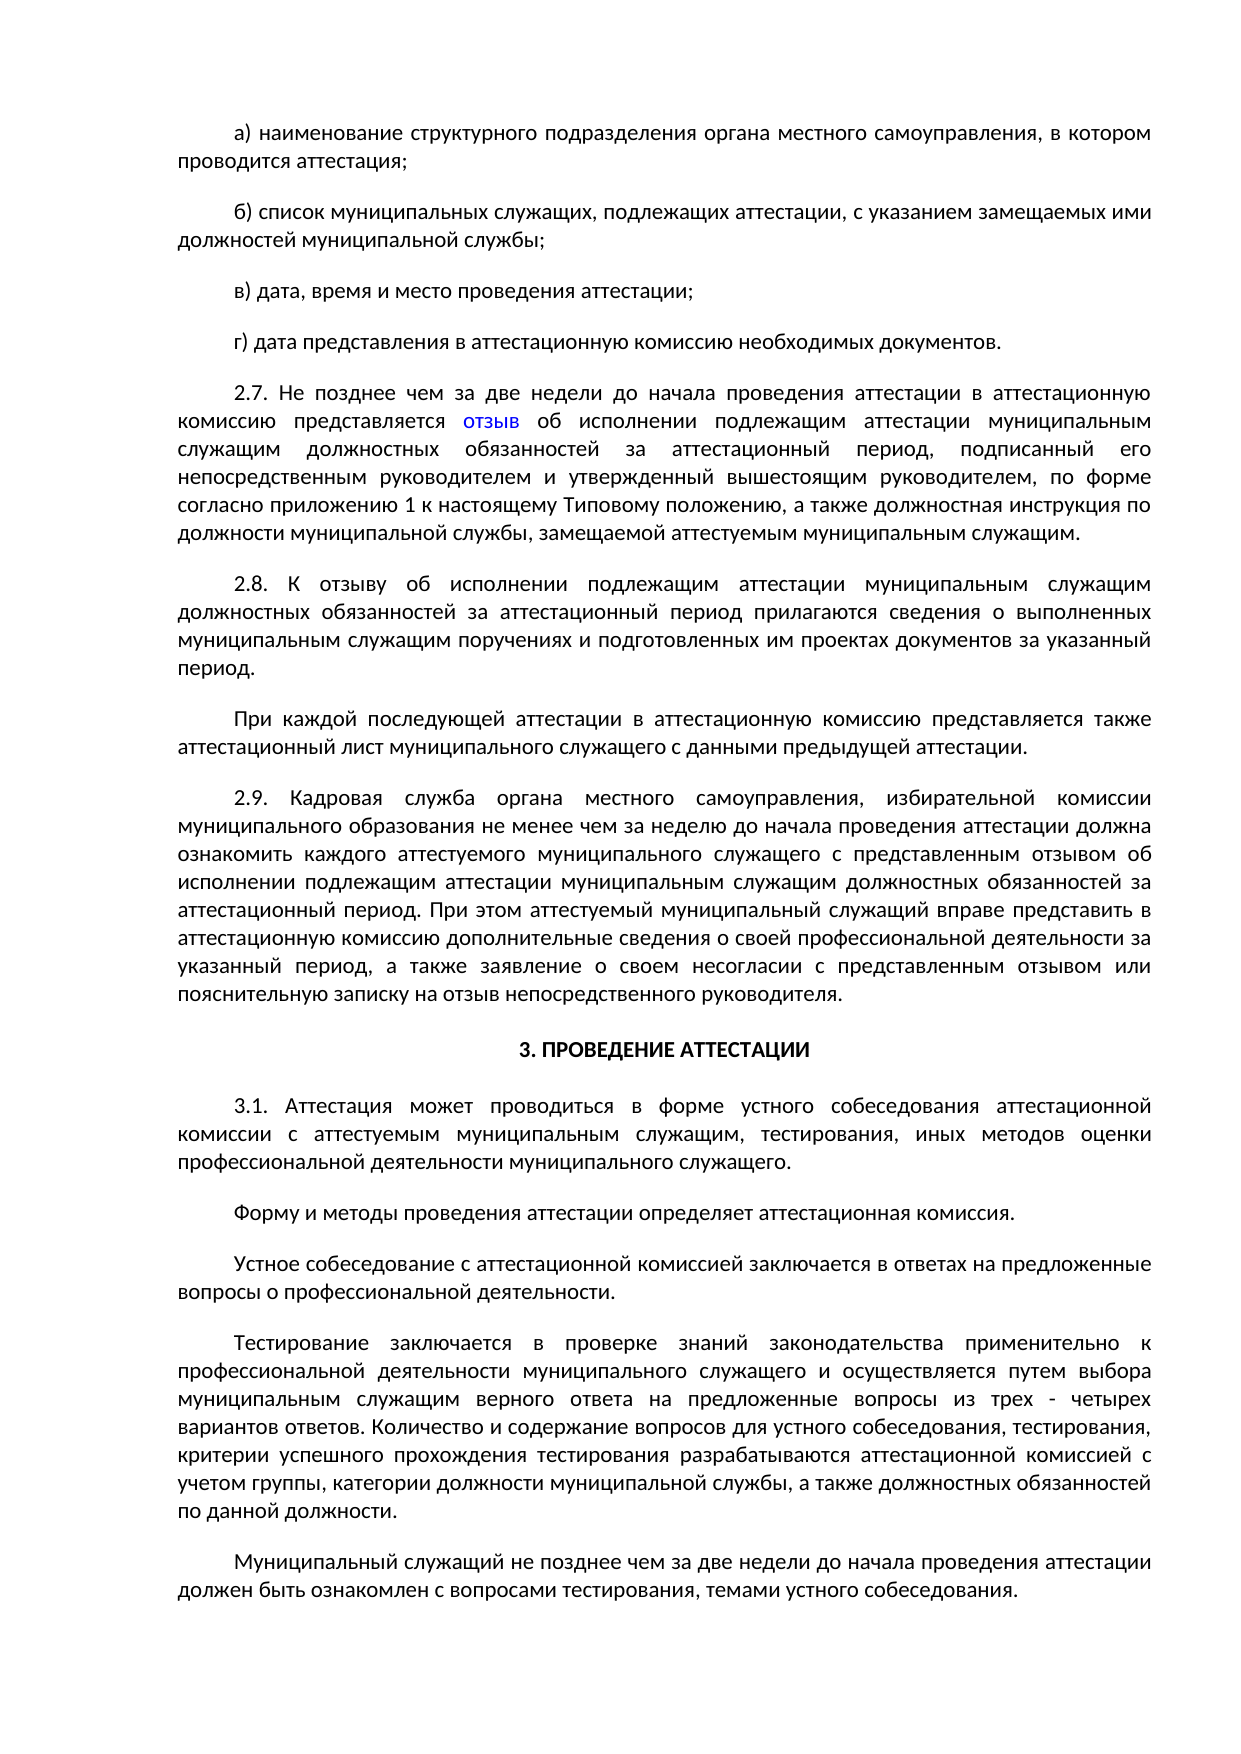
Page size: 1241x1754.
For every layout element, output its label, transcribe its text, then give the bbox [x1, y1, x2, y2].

text в) дата, время и место проведения аттестации; [177, 276, 1152, 304]
text Форму и методы проведения аттестации определяет аттестационная комиссия. [177, 1198, 1152, 1226]
text Муниципальный служащий не позднее чем за две недели до начала проведения аттестации должен быть ознакомлен с вопросами тестирования, темами устного собеседования. [177, 1547, 1152, 1603]
title 3. ПРОВЕДЕНИЕ АТТЕСТАЦИИ [177, 1035, 1152, 1063]
text б) список муниципальных служащих, подлежащих аттестации, с указанием замещаемых ими должностей муниципальной службы; [177, 197, 1152, 253]
text а) наименование структурного подразделения органа местного самоуправления, в котором проводится аттестация; [177, 118, 1152, 174]
text Устное собеседование с аттестационной комиссией заключается в ответах на предложенные вопросы о профессиональной деятельности. [177, 1249, 1152, 1305]
text 2.9. Кадровая служба органа местного самоуправления, избирательной комиссии муниципального образования не менее чем за неделю до начала проведения аттестации должна ознакомить каждого аттестуемого муниципального служащего с представленным отзывом об исполнении подлежащим аттестации муниципальным служащим должностных обязанностей за аттестационный период. При этом аттестуемый муниципальный служащий вправе представить в аттестационную комиссию дополнительные сведения о своей профессиональной деятельности за указанный период, а также заявление о своем несогласии с представленным отзывом или пояснительную записку на отзыв непосредственного руководителя. [177, 783, 1152, 1007]
text При каждой последующей аттестации в аттестационную комиссию представляется также аттестационный лист муниципального служащего с данными предыдущей аттестации. [177, 704, 1152, 760]
text 2.8. К отзыву об исполнении подлежащим аттестации муниципальным служащим должностных обязанностей за аттестационный период прилагаются сведения о выполненных муниципальным служащим поручениях и подготовленных им проектах документов за указанный период. [177, 569, 1152, 681]
text Тестирование заключается в проверке знаний законодательства применительно к профессиональной деятельности муниципального служащего и осуществляется путем выбора муниципальным служащим верного ответа на предложенные вопросы из трех - четырех вариантов ответов. Количество и содержание вопросов для устного собеседования, тестирования, критерии успешного прохождения тестирования разрабатываются аттестационной комиссией с учетом группы, категории должности муниципальной службы, а также должностных обязанностей по данной должности. [177, 1328, 1152, 1524]
text 3.1. Аттестация может проводиться в форме устного собеседования аттестационной комиссии с аттестуемым муниципальным служащим, тестирования, иных методов оценки профессиональной деятельности муниципального служащего. [177, 1091, 1152, 1175]
text г) дата представления в аттестационную комиссию необходимых документов. [177, 327, 1152, 355]
text 2.7. Не позднее чем за две недели до начала проведения аттестации в аттестационную комиссию представляется отзыв об исполнении подлежащим аттестации муниципальным служащим должностных обязанностей за аттестационный период, подписанный его непосредственным руководителем и утвержденный вышестоящим руководителем, по форме согласно приложению 1 к настоящему Типовому положению, а также должностная инструкция по должности муниципальной службы, замещаемой аттестуемым муниципальным служащим. [177, 378, 1152, 546]
